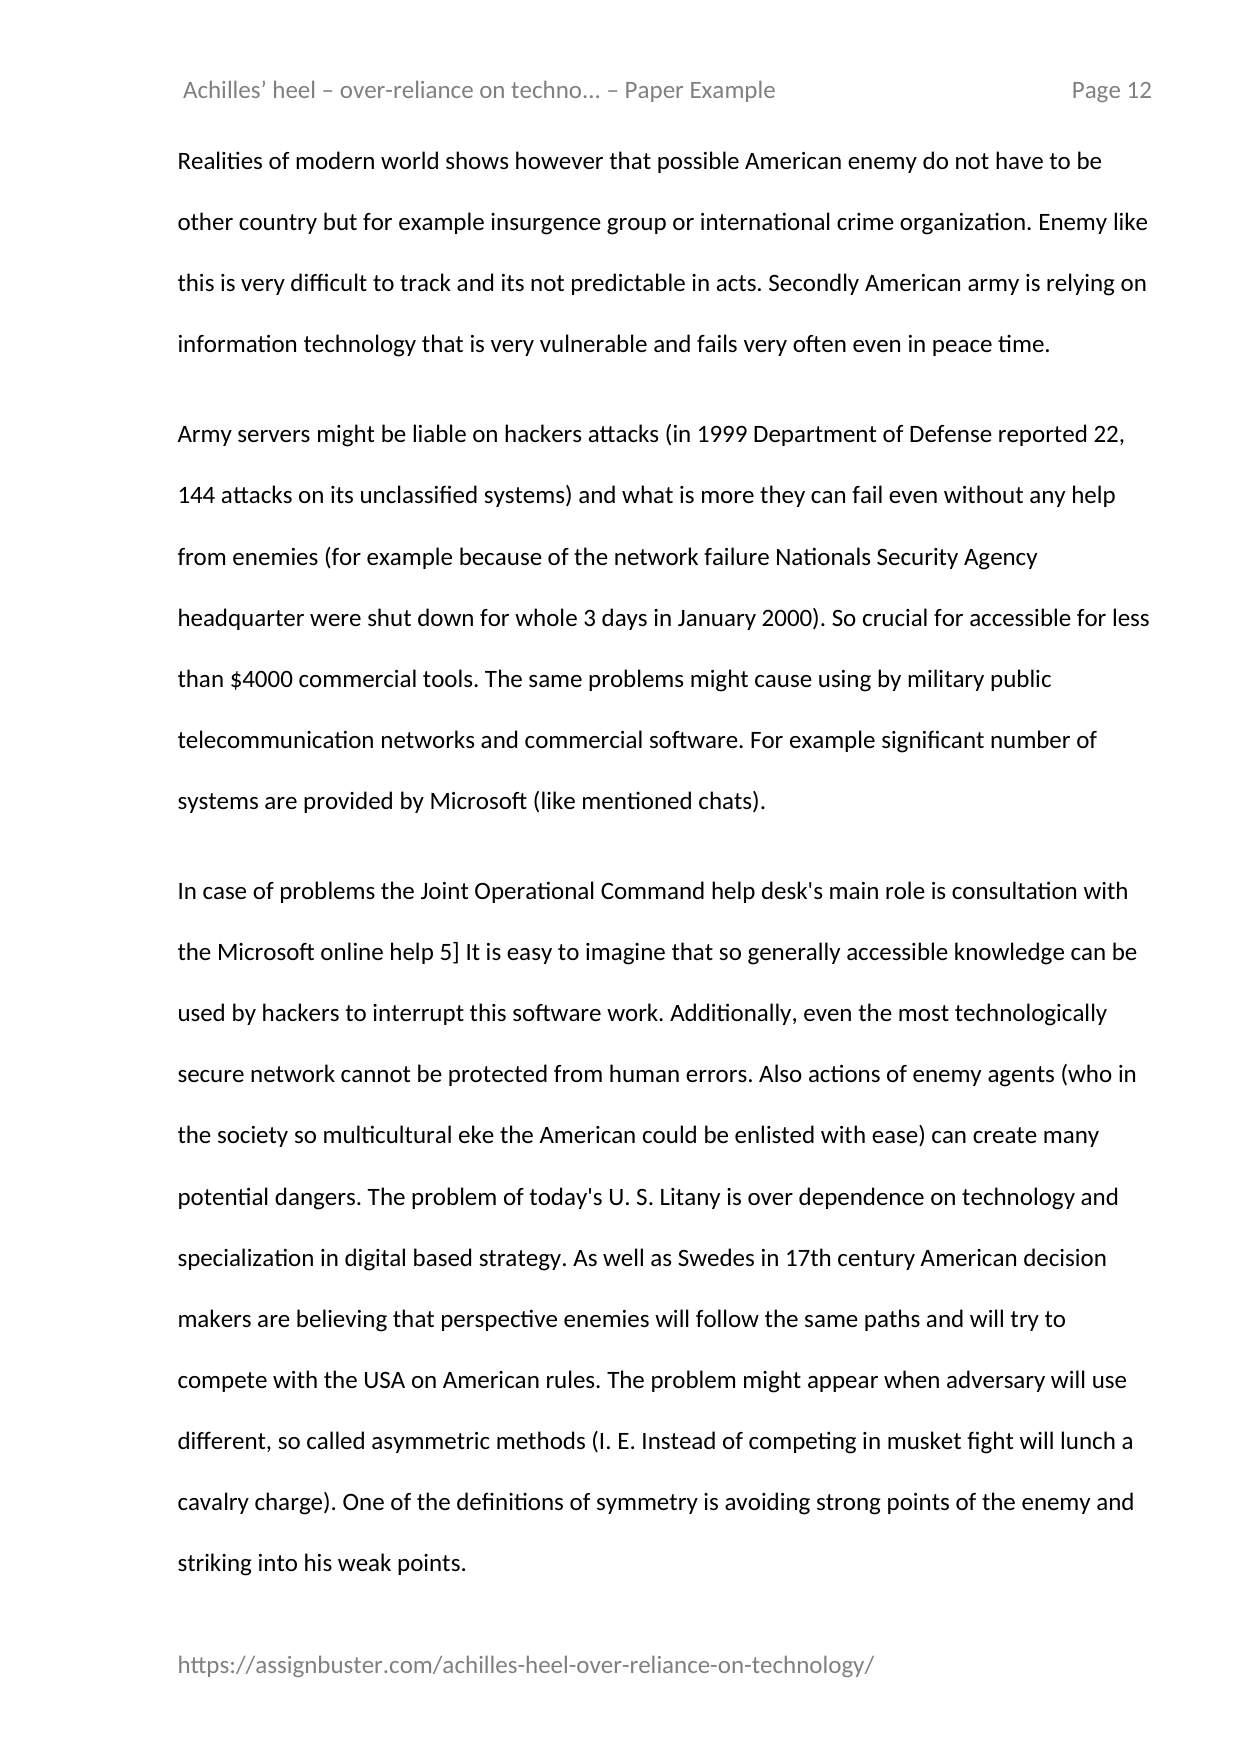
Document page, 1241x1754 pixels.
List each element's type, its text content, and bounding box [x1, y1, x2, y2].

text In case of problems the Joint Operational Command help desk's main role is consultation with the Microsoft online help 5] It is easy to imagine that so generally accessible knowledge can be used by hackers to interrupt this software work. Additionally, even the most technologically secure network cannot be protected from human errors. Also actions of enemy agents (who in the society so multicultural eke the American could be enlisted with ease) can create many potential dangers. The problem of today's U. S. Litany is over dependence on technology and specialization in digital based strategy. As well as Swedes in 17th century American decision makers are believing that perspective enemies will follow the same paths and will try to compete with the USA on American rules. The problem might appear when adversary will use different, so called asymmetric methods (I. E. Instead of competing in musket fight will lunch a cavalry charge). One of the definitions of symmetry is avoiding strong points of the enemy and striking into his weak points. [177, 875, 1152, 1577]
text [177, 145, 1152, 359]
text Army servers might be liable on hackers attacks (in 1999 Department of Defense reported 22, 144 attacks on its unclassified systems) and what is more they can fail even without any help from enemies (for example because of the network failure Nationals Security Agency headquarter were shut down for whole 3 days in January 2000). So crucial for accessible for less than $4000 commercial tools. The same problems might cause using by military public telecommunication networks and commercial software. For example significant number of systems are provided by Microsoft (like mentioned chats). [177, 419, 1152, 815]
